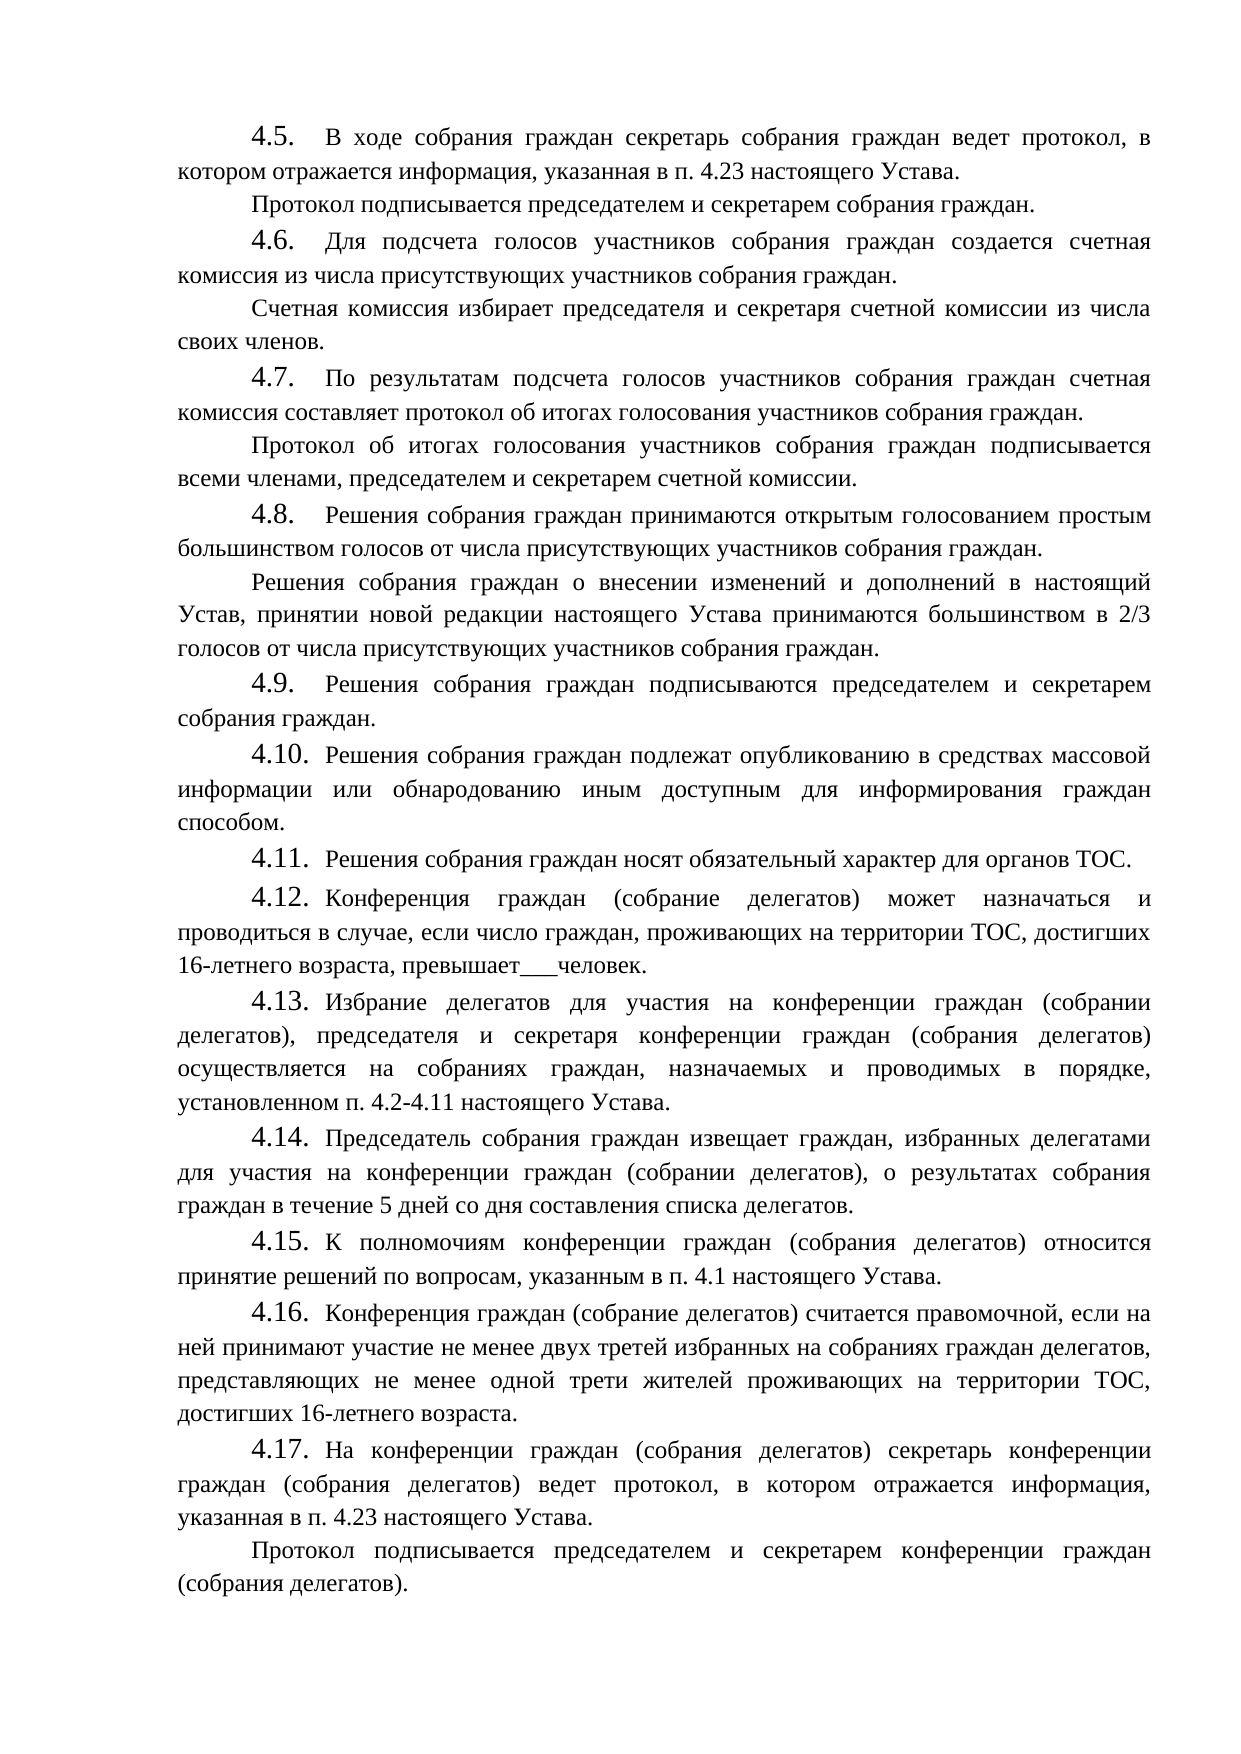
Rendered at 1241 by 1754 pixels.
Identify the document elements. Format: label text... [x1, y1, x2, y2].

text Протокол подписывается председателем и секретарем собрания граждан. [177, 189, 1152, 218]
list В ходе собрания граждан секретарь собрания граждан ведет протокол, в котором отражается информация, указанная в п. 4.23 настоящего Устава. [177, 118, 1152, 185]
list Решения собрания граждан подлежат опубликованию в средствах массовой информации или обнародованию иным доступным для информирования граждан способом. [177, 736, 1152, 836]
text Протокол подписывается председателем и секретарем конференции граждан (собрания делегатов). [177, 1535, 1152, 1597]
list Избрание делегатов для участия на конференции граждан (собрании делегатов), председателя и секретаря конференции граждан (собрания делегатов) осуществляется на собраниях граждан, назначаемых и проводимых в порядке, установленном п. 4.2-4.11 настоящего Устава. [177, 983, 1152, 1115]
list По результатам подсчета голосов участников собрания граждан счетная комиссия составляет протокол об итогах голосования участников собрания граждан. [177, 359, 1152, 425]
text Счетная комиссия избирает председателя и секретаря счетной комиссии из числа своих членов. [177, 293, 1152, 354]
list Конференция граждан (собрание делегатов) считается правомочной, если на ней принимают участие не менее двух третей избранных на собраниях граждан делегатов, представляющих не менее одной трети жителей проживающих на территории ТОС, достигших 16-летнего возраста. [177, 1294, 1152, 1427]
list Решения собрания граждан подписываются председателем и секретарем собрания граждан. [177, 666, 1152, 732]
list Решения собрания граждан принимаются открытым голосованием простым большинством голосов от числа присутствующих участников собрания граждан. [177, 496, 1152, 562]
list Конференция граждан (собрание делегатов) может назначаться и проводиться в случае, если число граждан, проживающих на территории ТОС, достигших 16-летнего возраста, превышает___человек. [177, 879, 1152, 978]
text Протокол об итогах голосования участников собрания граждан подписывается всеми членами, председателем и секретарем счетной комиссии. [177, 430, 1152, 491]
list Председатель собрания граждан извещает граждан, избранных делегатами для участия на конференции граждан (собрании делегатов), о результатах собрания граждан в течение 5 дней со дня составления списка делегатов. [177, 1119, 1152, 1219]
list На конференции граждан (собрания делегатов) секретарь конференции граждан (собрания делегатов) ведет протокол, в котором отражается информация, указанная в п. 4.23 настоящего Устава. [177, 1431, 1152, 1531]
list Решения собрания граждан носят обязательный характер для органов ТОС. [177, 840, 1152, 874]
text Решения собрания граждан о внесении изменений и дополнений в настоящий Устав, принятии новой редакции настоящего Устава принимаются большинством в 2/3 голосов от числа присутствующих участников собрания граждан. [177, 567, 1152, 661]
list Для подсчета голосов участников собрания граждан создается счетная комиссия из числа присутствующих участников собрания граждан. [177, 222, 1152, 288]
list К полномочиям конференции граждан (собрания делегатов) относится принятие решений по вопросам, указанным в п. 4.1 настоящего Устава. [177, 1223, 1152, 1290]
